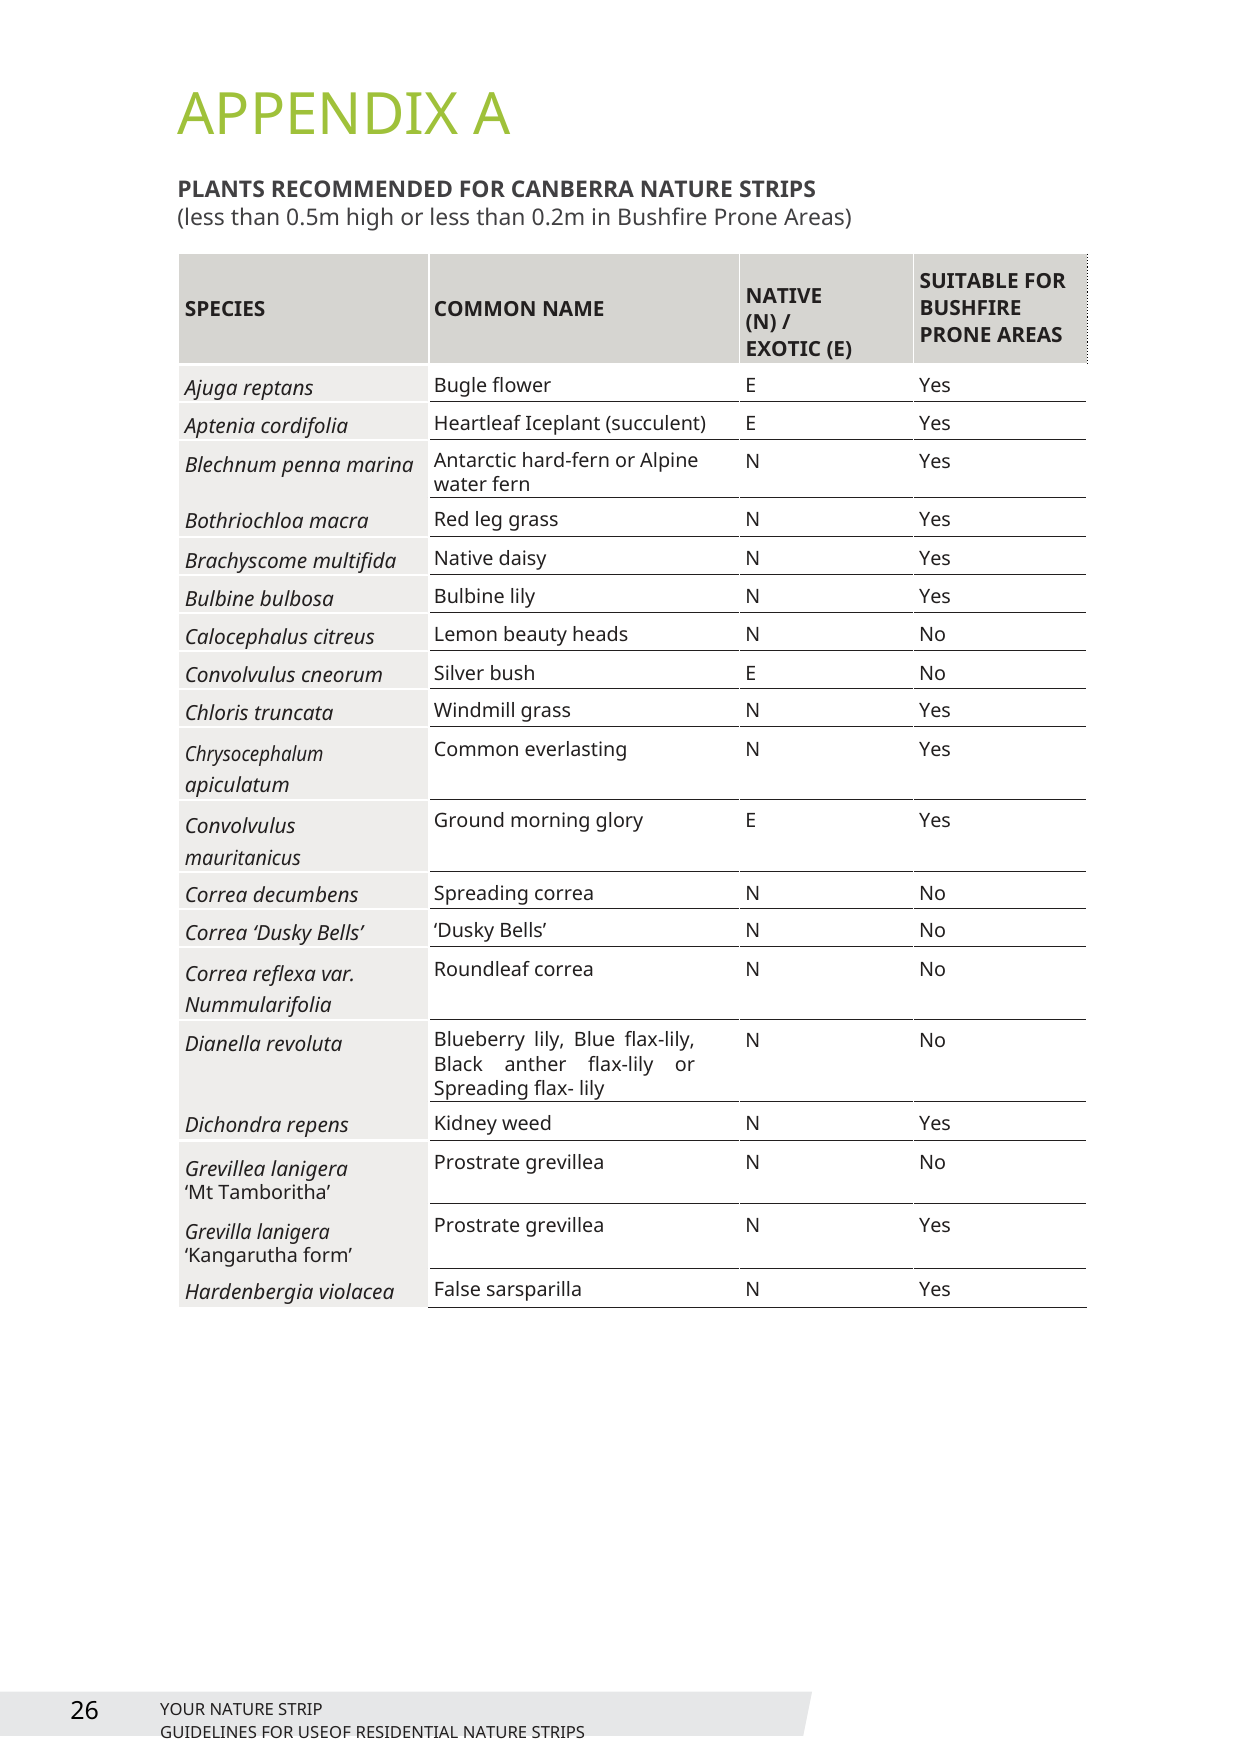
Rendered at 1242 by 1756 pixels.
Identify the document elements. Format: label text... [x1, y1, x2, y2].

table_header SPECIES [179, 254, 428, 363]
table_cell Dichondra repens [179, 1101, 428, 1139]
table_cell Yes [914, 799, 1087, 871]
table_cell N [740, 947, 913, 1019]
table_cell No [914, 650, 1087, 688]
table_cell Spreading correa [430, 872, 739, 908]
table_cell N [740, 689, 913, 726]
table_cell Ground morning glory [430, 800, 739, 871]
table_cell Yes [914, 401, 1087, 439]
table_header COMMON NAME [430, 254, 739, 363]
table_cell Windmill grass [430, 689, 739, 726]
table_cell E [740, 800, 913, 871]
table_cell Yes [914, 497, 1087, 536]
table_cell Convolvulus mauritanicus [179, 801, 428, 871]
table_cell Bulbine lily [430, 575, 739, 612]
table_cell Grevillea lanigera ‘Mt Tamboritha’ [179, 1142, 428, 1203]
subtitle APPENDIX A [177, 72, 1242, 152]
table_header SUITABLE FOR BUSHFIRE PRONE AREAS [914, 254, 1087, 363]
table_cell No [914, 908, 1087, 946]
table_cell Yes [914, 536, 1087, 574]
table_cell Bugle flower [430, 366, 739, 401]
table_cell Antarctic hard-fern or Alpine water fern [430, 440, 739, 497]
subtitle (less than 0.5m high or less than 0.2m in Bushfire Prone Areas) [177, 203, 1242, 231]
table_cell E [740, 402, 913, 439]
table_cell N [740, 1020, 913, 1101]
table_cell No [914, 612, 1087, 650]
table_cell Ajuga reptans [179, 366, 428, 401]
table_cell Chloris truncata [179, 690, 428, 726]
table_cell N [740, 440, 913, 497]
table_cell ‘Dusky Bells’ [430, 909, 739, 946]
table_cell Yes [914, 726, 1087, 799]
table_cell E [740, 366, 913, 401]
table_cell Yes [914, 574, 1087, 612]
subtitle PLANTS RECOMMENDED FOR CANBERRA NATURE STRIPS [177, 174, 1242, 203]
table_cell Grevilla lanigera ‘Kangarutha form’ [179, 1203, 428, 1268]
table_cell Prostrate grevillea [430, 1141, 739, 1203]
table_cell Hardenbergia violacea [179, 1268, 428, 1307]
table_cell Yes [914, 688, 1087, 726]
table_cell Bulbine bulbosa [179, 576, 428, 612]
table_cell N [740, 1141, 913, 1203]
table_cell N [740, 1204, 913, 1268]
table_cell Heartleaf Iceplant (succulent) [430, 402, 739, 439]
table_cell N [740, 872, 913, 908]
table_cell N [740, 1102, 913, 1139]
table_cell No [914, 1019, 1087, 1101]
table_header NATIVE (N) / EXOTIC (E) [740, 254, 913, 363]
table_cell Kidney weed [430, 1102, 739, 1139]
table_cell Dianella revoluta [179, 1021, 428, 1101]
table_cell No [914, 871, 1087, 908]
table_cell Correa reflexa var. Nummularifolia [179, 948, 428, 1019]
table_cell Aptenia cordifolia [179, 403, 428, 439]
table_cell N [740, 613, 913, 650]
table_cell Native daisy [430, 537, 739, 574]
table_cell Blueberry lily, Blue flax-lily, Black anther flax-lily or Spreading flax- lily [430, 1020, 739, 1101]
table_cell N [740, 498, 913, 536]
table_cell Convolvulus cneorum [179, 652, 428, 688]
table_cell E [740, 651, 913, 688]
table_cell Chrysocephalum apiculatum [179, 728, 428, 799]
table_cell N [740, 575, 913, 612]
table_cell No [914, 1140, 1087, 1203]
table_cell N [740, 537, 913, 574]
table_cell Blechnum penna marina [179, 441, 428, 497]
table_cell No [914, 946, 1087, 1019]
table_cell Silver bush [430, 651, 739, 688]
table_cell N [740, 727, 913, 799]
table_cell Yes [914, 1101, 1087, 1139]
table_cell Yes [914, 366, 1087, 401]
table_cell Yes [914, 439, 1087, 497]
table_cell Correa decumbens [179, 873, 428, 908]
table_cell Lemon beauty heads [430, 613, 739, 650]
table_cell Prostrate grevillea [430, 1204, 739, 1268]
table_cell Yes [913, 1268, 1087, 1307]
table_cell Correa ‘Dusky Bells’ [179, 910, 428, 946]
table_cell Red leg grass [430, 498, 739, 536]
table_cell Common everlasting [430, 727, 739, 799]
table_cell Bothriochloa macra [179, 497, 428, 536]
table_cell N [740, 909, 913, 946]
table_cell N [740, 1269, 913, 1307]
table_cell Brachyscome multifida [179, 538, 428, 574]
table_cell Yes [914, 1203, 1087, 1268]
table_cell False sarsparilla [430, 1269, 739, 1307]
table_cell Calocephalus citreus [179, 614, 428, 650]
table_cell Roundleaf correa [430, 947, 739, 1019]
